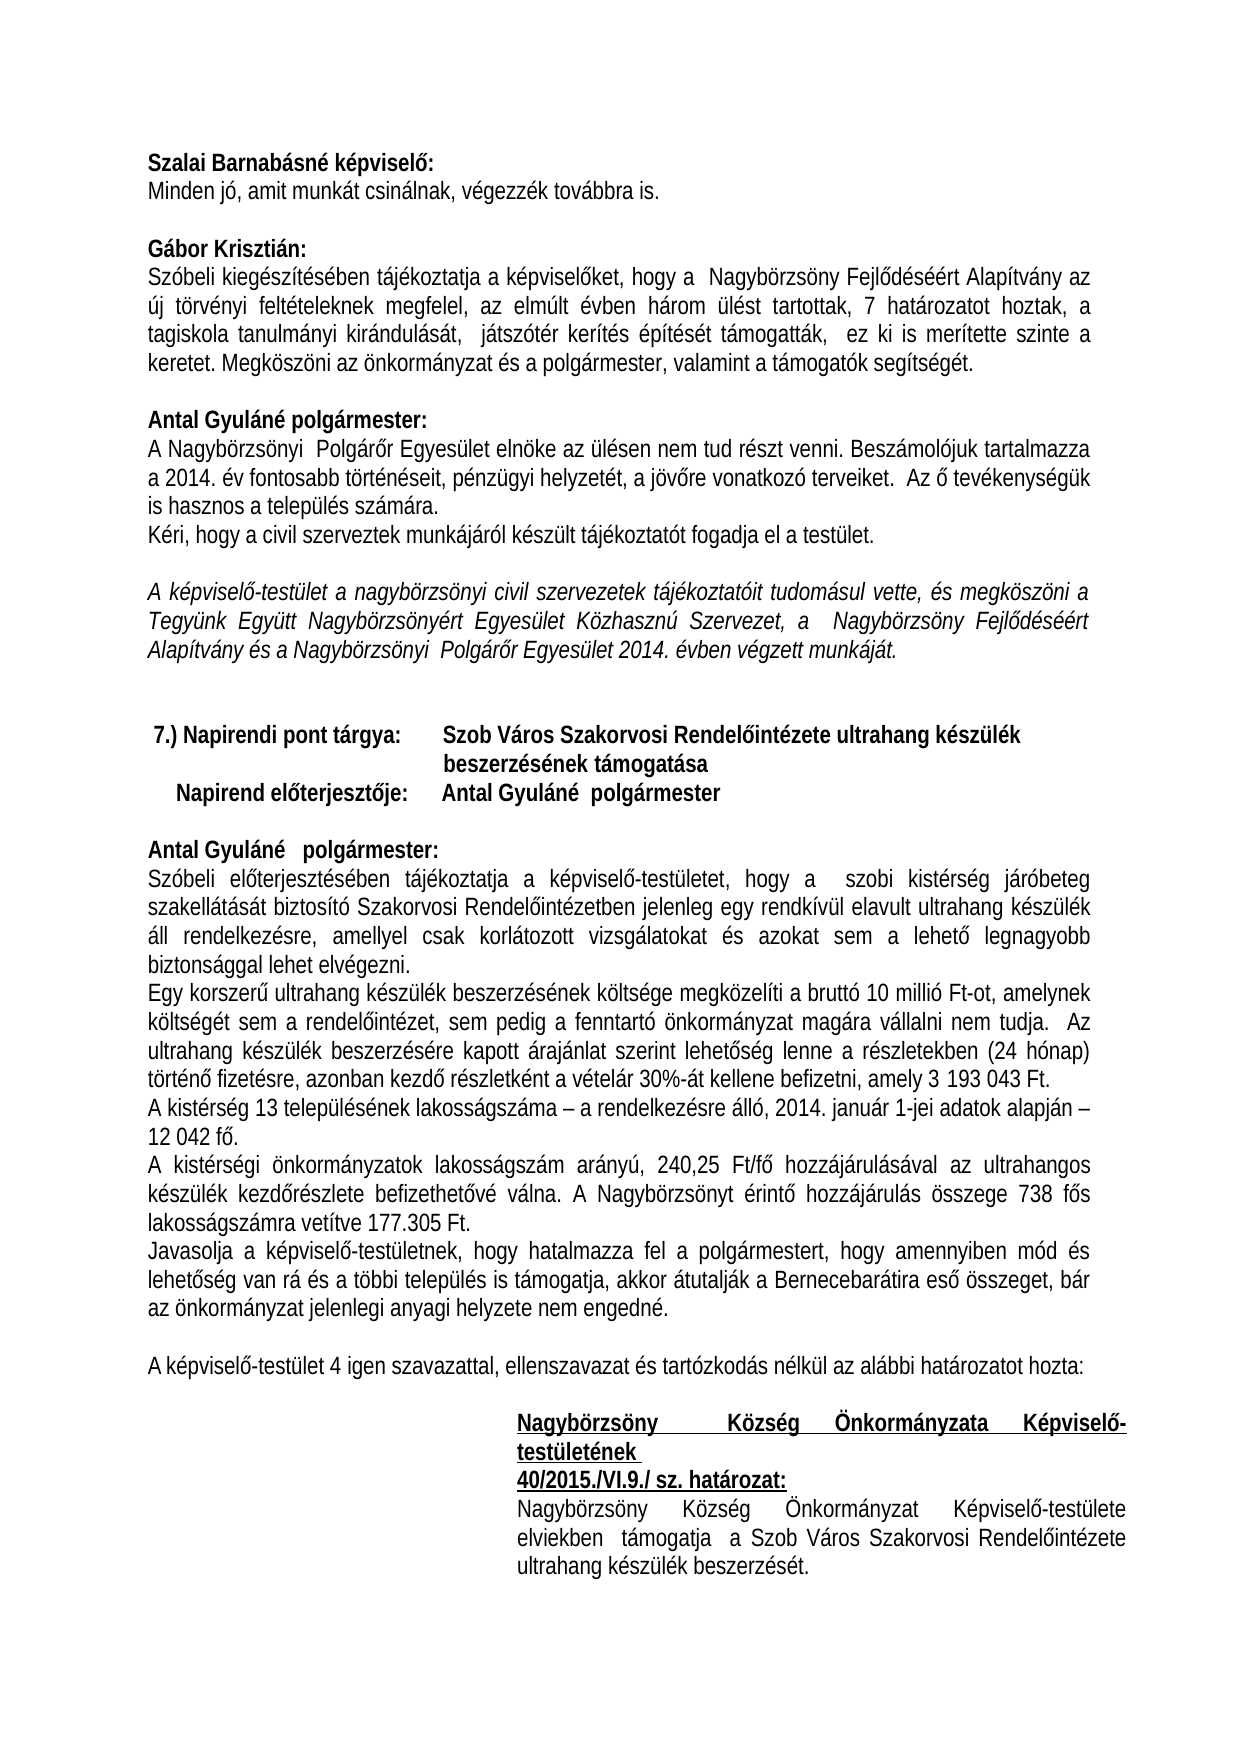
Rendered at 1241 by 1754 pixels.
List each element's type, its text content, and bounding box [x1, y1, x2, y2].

text beszerzésének támogatása [148, 749, 1127, 778]
text Nagybörzsöny Község Önkormányzat Képviselő-testülete elviekben támogatja a Szob Város Szakorvosi Rendelőintézete ultrahang készülék beszerzését. [517, 1494, 1127, 1580]
text Gábor Krisztián: [148, 233, 1093, 262]
text A képviselő-testület a nagybörzsönyi civil szervezetek tájékoztatóit tudomásul vette, és megköszöni a Tegyünk Együtt Nagybörzsönyért Egyesület Közhasznú Szervezet, a Nagybörzsöny Fejlődéséért Alapítvány és a Nagybörzsönyi Polgárőr Egyesület 2014. évben végzett munkáját. [148, 577, 1093, 663]
text Szóbeli előterjesztésében tájékoztatja a képviselő-testületet, hogy a szobi kistérség járóbeteg szakellátását biztosító Szakorvosi Rendelőintézetben jelenleg egy rendkívül elavult ultrahang készülék áll rendelkezésre, amellyel csak korlátozott vizsgálatokat és azokat sem a lehető legnagyobb biztonsággal lehet elvégezni. [148, 864, 1093, 978]
text Nagybörzsöny Község Önkormányzata Képviselő-testületének [517, 1434, 1127, 1465]
text A kistérségi önkormányzatok lakosságszám arányú, 240,25 Ft/fő hozzájárulásával az ultrahangos készülék kezdőrészlete befizethetővé válna. A Nagybörzsönyt érintő hozzájárulás összege 738 fős lakosságszámra vetítve 177.305 Ft. [148, 1150, 1093, 1236]
text Napirend előterjesztője: Antal Gyuláné polgármester [148, 778, 1127, 806]
text A képviselő-testület 4 igen szavazattal, ellenszavazat és tartózkodás nélkül az alábbi határozatot hozta: [148, 1351, 1127, 1379]
text Javasolja a képviselő-testületnek, hogy hatalmazza fel a polgármestert, hogy amennyiben mód és lehetőség van rá és a többi település is támogatja, akkor átutalják a Bernecebarátira eső összeget, bár az önkormányzat jelenlegi anyagi helyzete nem engedné. [148, 1236, 1093, 1322]
text Antal Gyuláné polgármester: [148, 835, 1093, 864]
text Antal Gyuláné polgármester: [148, 405, 1093, 434]
text Kéri, hogy a civil szerveztek munkájáról készült tájékoztatót fogadja el a testület. [148, 520, 1093, 549]
text A Nagybörzsönyi Polgárőr Egyesület elnöke az ülésen nem tud részt venni. Beszámolójuk tartalmazza a 2014. év fontosabb történéseit, pénzügyi helyzetét, a jövőre vonatkozó terveiket. Az ő tevékenységük is hasznos a település számára. [148, 434, 1093, 520]
text 40/2015./VI.9./ sz. határozat: [517, 1465, 1127, 1494]
text Szóbeli kiegészítésében tájékoztatja a képviselőket, hogy a Nagybörzsöny Fejlődéséért Alapítvány az új törvényi feltételeknek megfelel, az elmúlt évben három ülést tartottak, 7 határozatot hoztak, a tagiskola tanulmányi kirándulását, játszótér kerítés építését támogatták, ez ki is merítette szinte a keretet. Megköszöni az önkormányzat és a polgármester, valamint a támogatók segítségét. [148, 262, 1093, 377]
text Szalai Barnabásné képviselő: [148, 148, 1093, 176]
text Minden jó, amit munkát csinálnak, végezzék továbbra is. [148, 176, 1093, 205]
text Egy korszerű ultrahang készülék beszerzésének költsége megközelíti a bruttó 10 millió Ft-ot, amelynek költségét sem a rendelőintézet, sem pedig a fenntartó önkormányzat magára vállalni nem tudja. Az ultrahang készülék beszerzésére kapott árajánlat szerint lehetőség lenne a részletekben (24 hónap) történő fizetésre, azonban kezdő részletként a vételár 30%-át kellene befizetni, amely 3 193 043 Ft. [148, 978, 1093, 1093]
text 7.) Napirendi pont tárgya: Szob Város Szakorvosi Rendelőintézete ultrahang készülék [148, 721, 1127, 749]
text Nagybörzsöny Község Önkormányzata Képviselő-testületének [517, 1408, 1127, 1433]
text A kistérség 13 településének lakosságszáma – a rendelkezésre álló, 2014. január 1-jei adatok alapján – 12 042 fő. [148, 1093, 1093, 1150]
